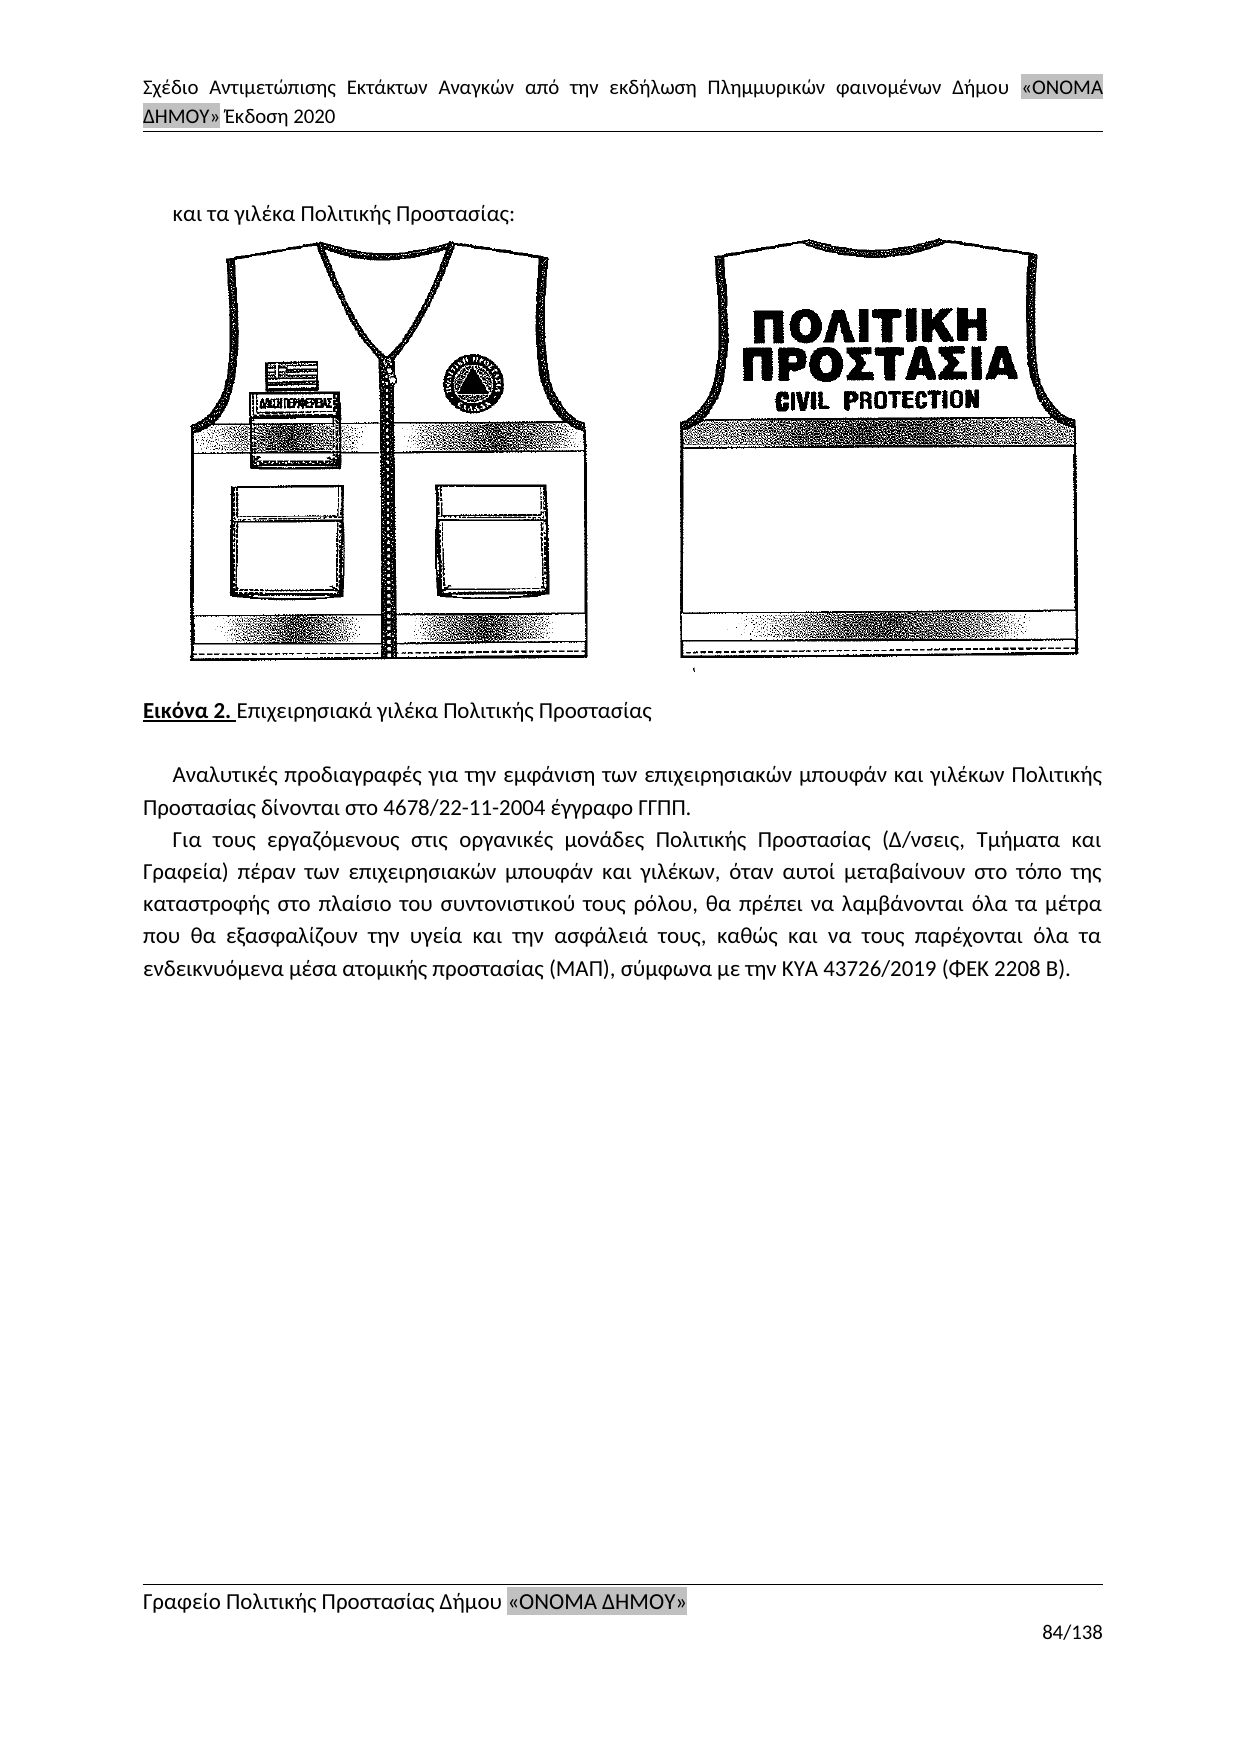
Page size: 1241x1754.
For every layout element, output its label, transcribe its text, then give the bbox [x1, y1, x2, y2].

text Εικόνα 2. Επιχειρησιακά γιλέκα Πολιτικής Προστασίας [143, 696, 1103, 724]
text Αναλυτικές προδιαγραφές για την εμφάνιση των επιχειρησιακών μπουφάν και γιλέκων Πολιτικής Προστασίας δίνονται στο 4678/22-11-2004 έγγραφο ΓΓΠΠ. [143, 761, 1103, 821]
text και τα γιλέκα Πολιτικής Προστασίας: [143, 199, 1103, 227]
picture [172, 231, 1094, 680]
text Για τους εργαζόμενους στις οργανικές μονάδες Πολιτικής Προστασίας (Δ/νσεις, Τμήματα και Γραφεία) πέραν των επιχειρησιακών μπουφάν και γιλέκων, όταν αυτοί μεταβαίνουν στο τόπο της καταστροφής στο πλαίσιο του συντονιστικού τους ρόλου, θα πρέπει να λαμβάνονται όλα τα μέτρα που θα εξασφαλίζουν την υγεία και την ασφάλειά τους, καθώς και να τους παρέχονται όλα τα ενδεικνυόμενα μέσα ατομικής προστασίας (ΜΑΠ), σύμφωνα με την ΚΥΑ 43726/2019 (ΦΕΚ 2208 Β). [143, 825, 1103, 982]
